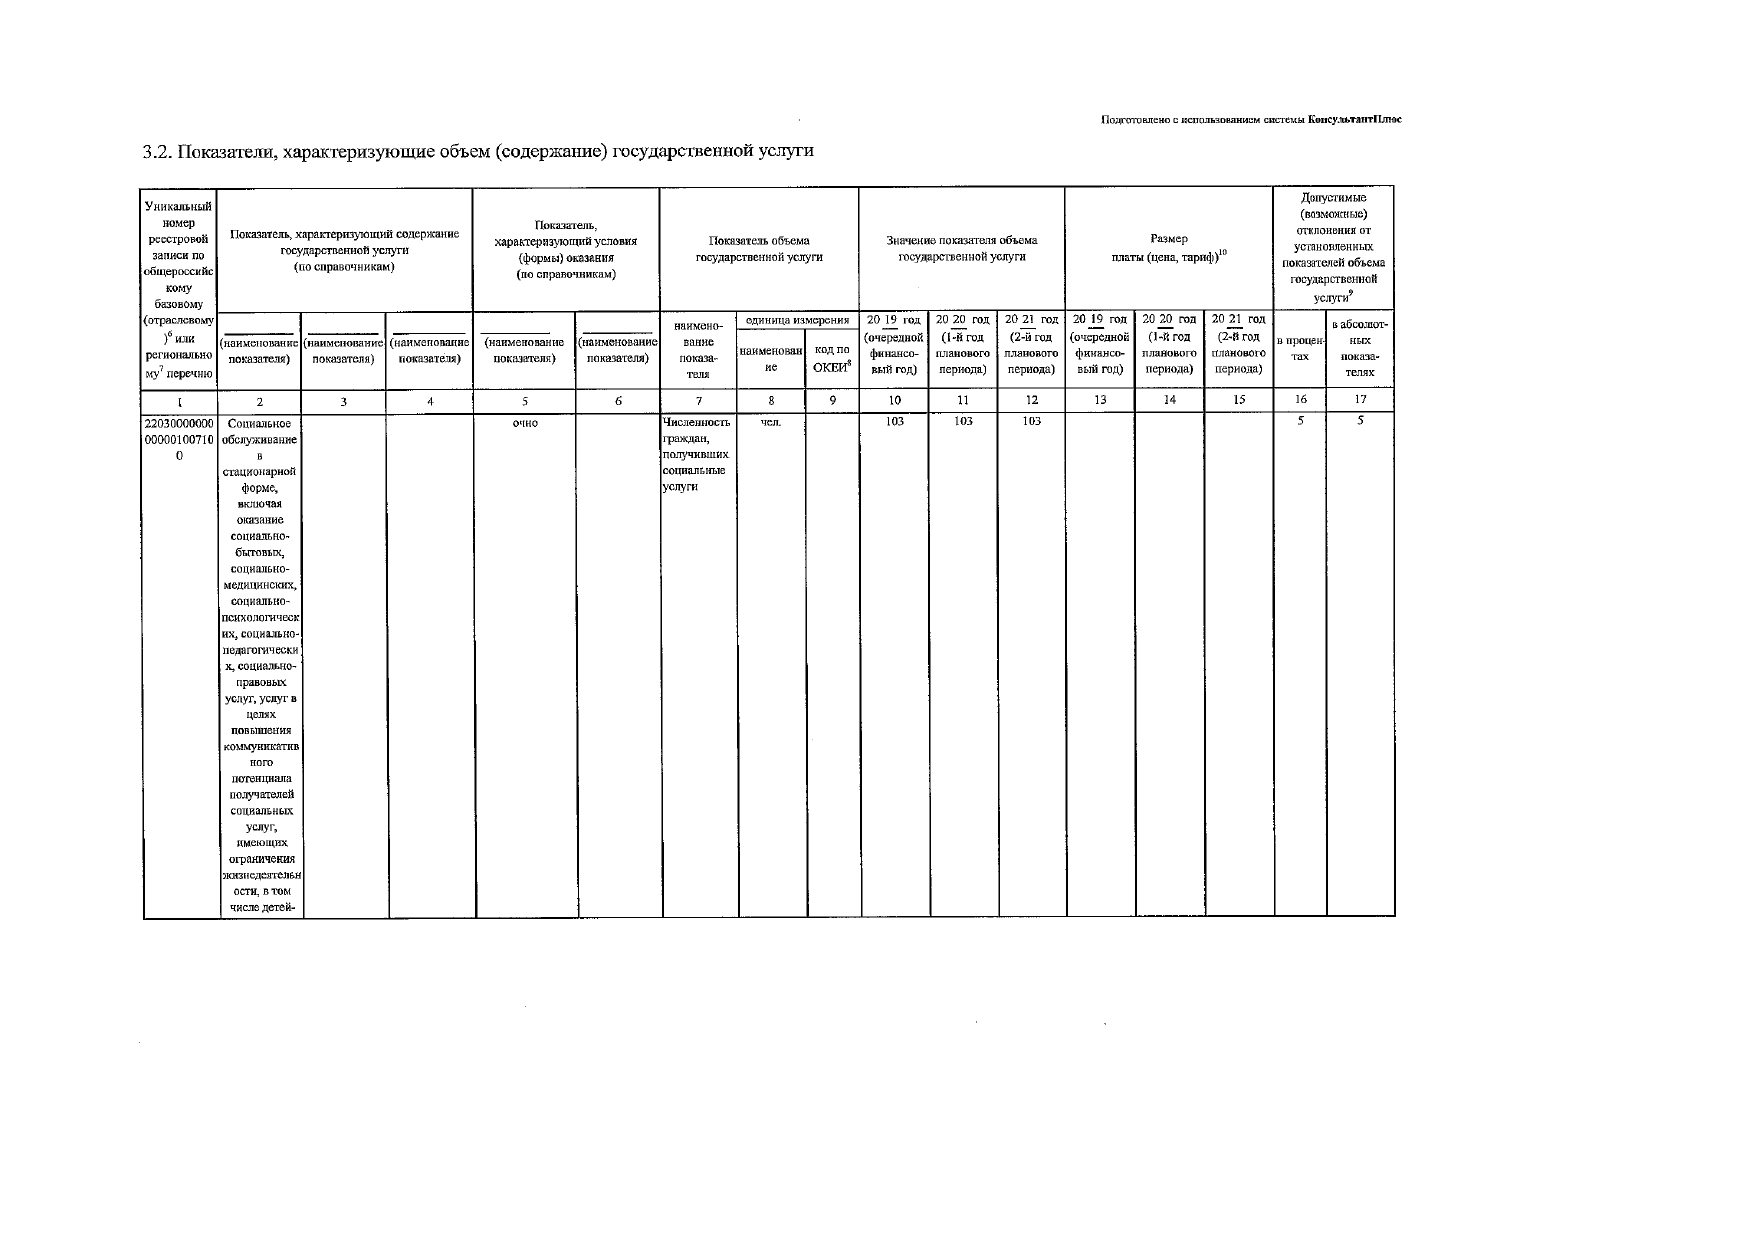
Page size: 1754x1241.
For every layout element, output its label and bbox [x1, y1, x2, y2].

picture [118, 88, 1497, 1063]
